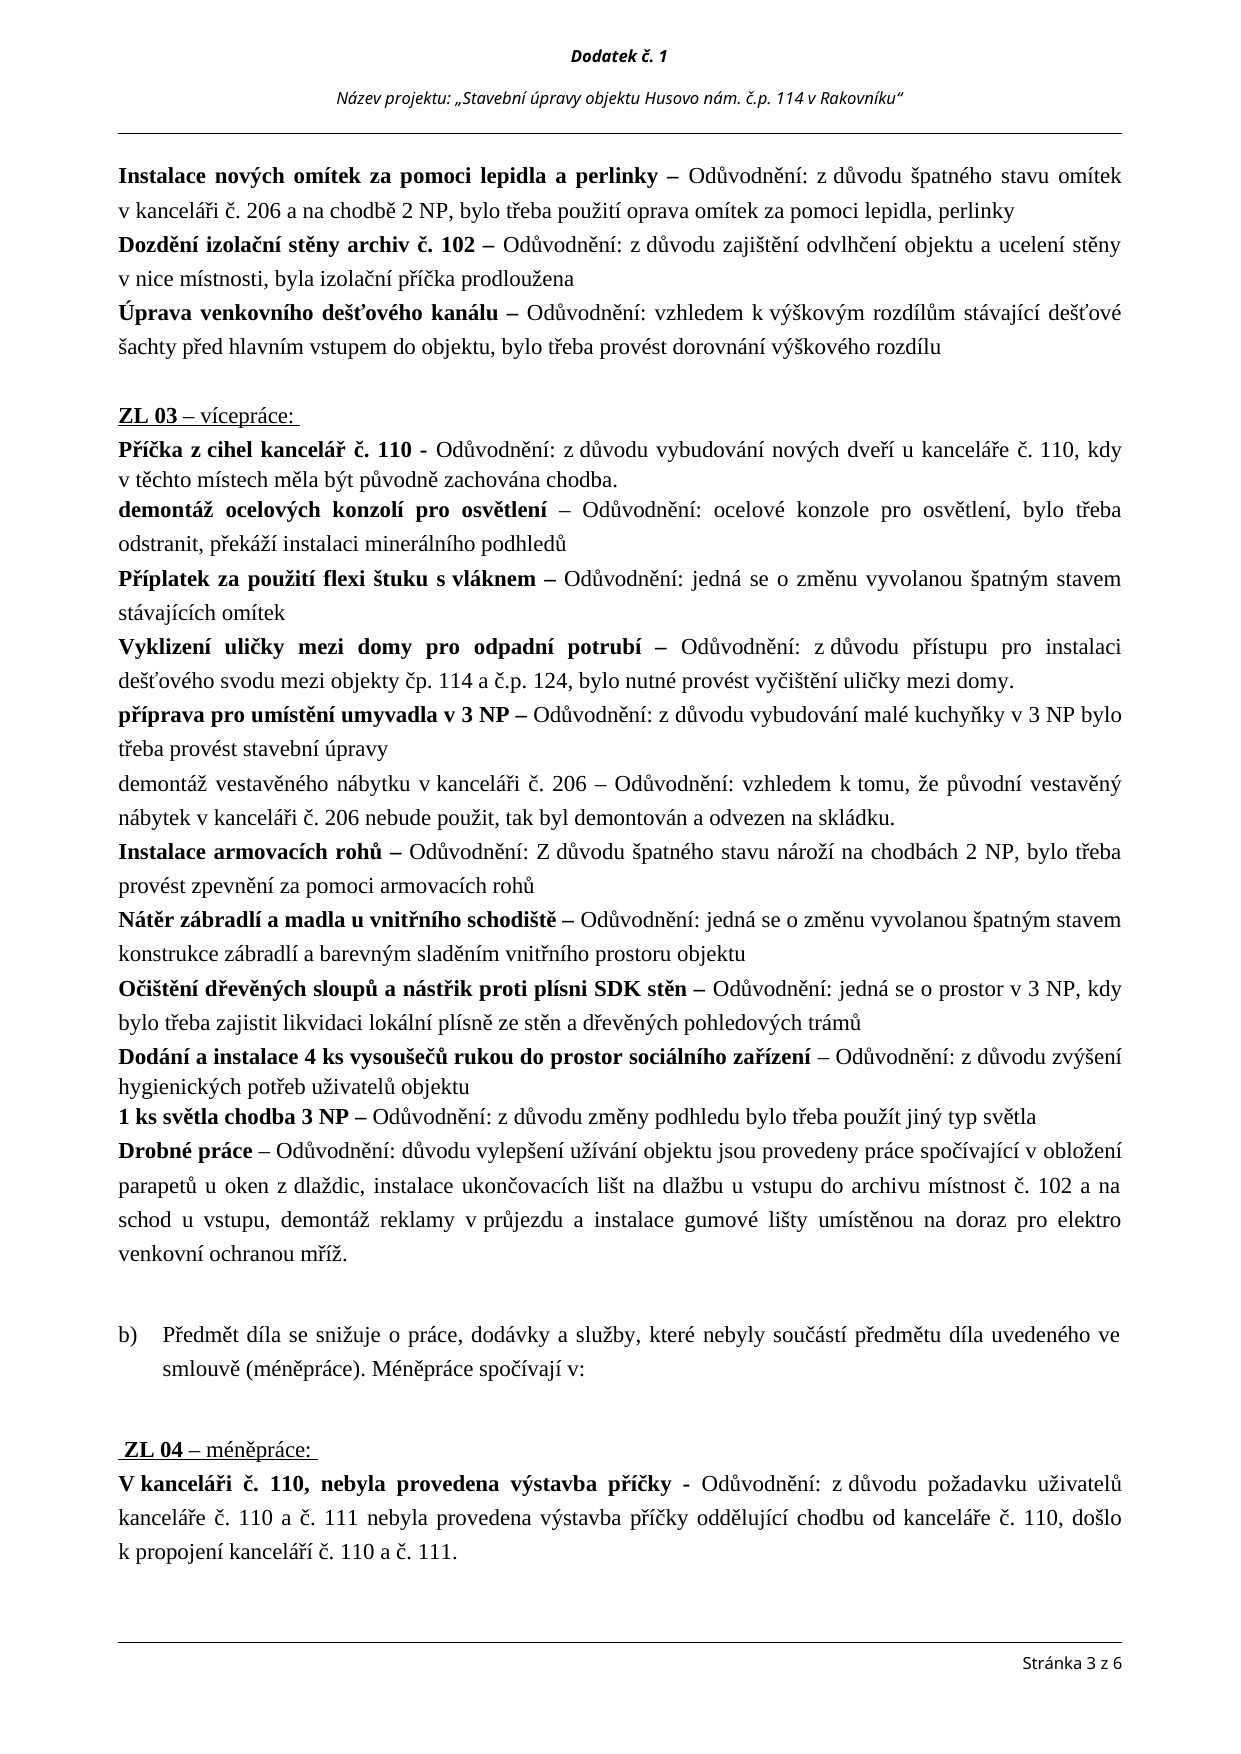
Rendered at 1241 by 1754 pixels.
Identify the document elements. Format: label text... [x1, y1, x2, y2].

text příprava pro umístění umyvadla v 3 NP – Odůvodnění: z důvodu vybudování malé kuchyňky v 3 NP bylo třeba provést stavební úpravy [118, 701, 1122, 762]
text Nátěr zábradlí a madla u vnitřního schodiště – Odůvodnění: jedná se o změnu vyvolanou špatným stavem konstrukce zábradlí a barevným sladěním vnitřního prostoru objektu [118, 906, 1122, 967]
text ZL 04 – méněpráce: [118, 1436, 1122, 1462]
text demontáž vestavěného nábytku v kanceláři č. 206 – Odůvodnění: vzhledem k tomu, že původní vestavěný nábytek v kanceláři č. 206 nebude použit, tak byl demontován a odvezen na skládku. [118, 769, 1122, 830]
text Vyklizení uličky mezi domy pro odpadní potrubí – Odůvodnění: z důvodu přístupu pro instalaci dešťového svodu mezi objekty čp. 114 a č.p. 124, bylo nutné provést vyčištění uličky mezi domy. [118, 633, 1122, 693]
text Předmět díla se snižuje o práce, dodávky a služby, které nebyly součástí předmětu díla uvedeného ve smlouvě (méněpráce). Méněpráce spočívají v: [118, 1321, 1122, 1381]
text Dozdění izolační stěny archiv č. 102 – Odůvodnění: z důvodu zajištění odvlhčení objektu a ucelení stěny v nice místnosti, byla izolační příčka prodloužena [118, 231, 1122, 291]
text Příplatek za použití flexi štuku s vláknem – Odůvodnění: jedná se o změnu vyvolanou špatným stavem stávajících omítek [118, 564, 1122, 625]
text 1 ks světla chodba 3 NP – Odůvodnění: z důvodu změny podhledu bylo třeba použít jiný typ světla [118, 1103, 1122, 1130]
text demontáž ocelových konzolí pro osvětlení – Odůvodnění: ocelové konzole pro osvětlení, bylo třeba odstranit, překáží instalaci minerálního podhledů [118, 496, 1122, 557]
text Instalace armovacích rohů – Odůvodnění: Z důvodu špatného stavu nároží na chodbách 2 NP, bylo třeba provést zpevnění za pomoci armovacích rohů [118, 838, 1122, 898]
text ZL 03 – vícepráce: [118, 402, 1122, 428]
text V kanceláři č. 110, nebyla provedena výstavba příčky - Odůvodnění: z důvodu požadavku uživatelů kanceláře č. 110 a č. 111 nebyla provedena výstavba příčky oddělující chodbu od kanceláře č. 110, došlo k propojení kanceláří č. 110 a č. 111. [118, 1470, 1122, 1565]
text Instalace nových omítek za pomoci lepidla a perlinky – Odůvodnění: z důvodu špatného stavu omítek v kanceláři č. 206 a na chodbě 2 NP, bylo třeba použití oprava omítek za pomoci lepidla, perlinky [118, 162, 1122, 223]
text Dodání a instalace 4 ks vysoušečů rukou do prostor sociálního zařízení – Odůvodnění: z důvodu zvýšení hygienických potřeb uživatelů objektu [118, 1043, 1122, 1099]
text Očištění dřevěných sloupů a nástřik proti plísni SDK stěn – Odůvodnění: jedná se o prostor v 3 NP, kdy bylo třeba zajistit likvidaci lokální plísně ze stěn a dřevěných pohledových trámů [118, 974, 1122, 1035]
text Drobné práce – Odůvodnění: důvodu vylepšení užívání objektu jsou provedeny práce spočívající v obložení parapetů u oken z dlaždic, instalace ukončovacích lišt na dlažbu u vstupu do archivu místnost č. 102 a na schod u vstupu, demontáž reklamy v průjezdu a instalace gumové lišty umístěnou na doraz pro elektro venkovní ochranou mříž. [118, 1137, 1122, 1266]
text Úprava venkovního dešťového kanálu – Odůvodnění: vzhledem k výškovým rozdílům stávající dešťové šachty před hlavním vstupem do objektu, bylo třeba provést dorovnání výškového rozdílu [118, 299, 1122, 360]
text Příčka z cihel kancelář č. 110 - Odůvodnění: z důvodu vybudování nových dveří u kanceláře č. 110, kdy v těchto místech měla být původně zachována chodba. [118, 436, 1122, 492]
